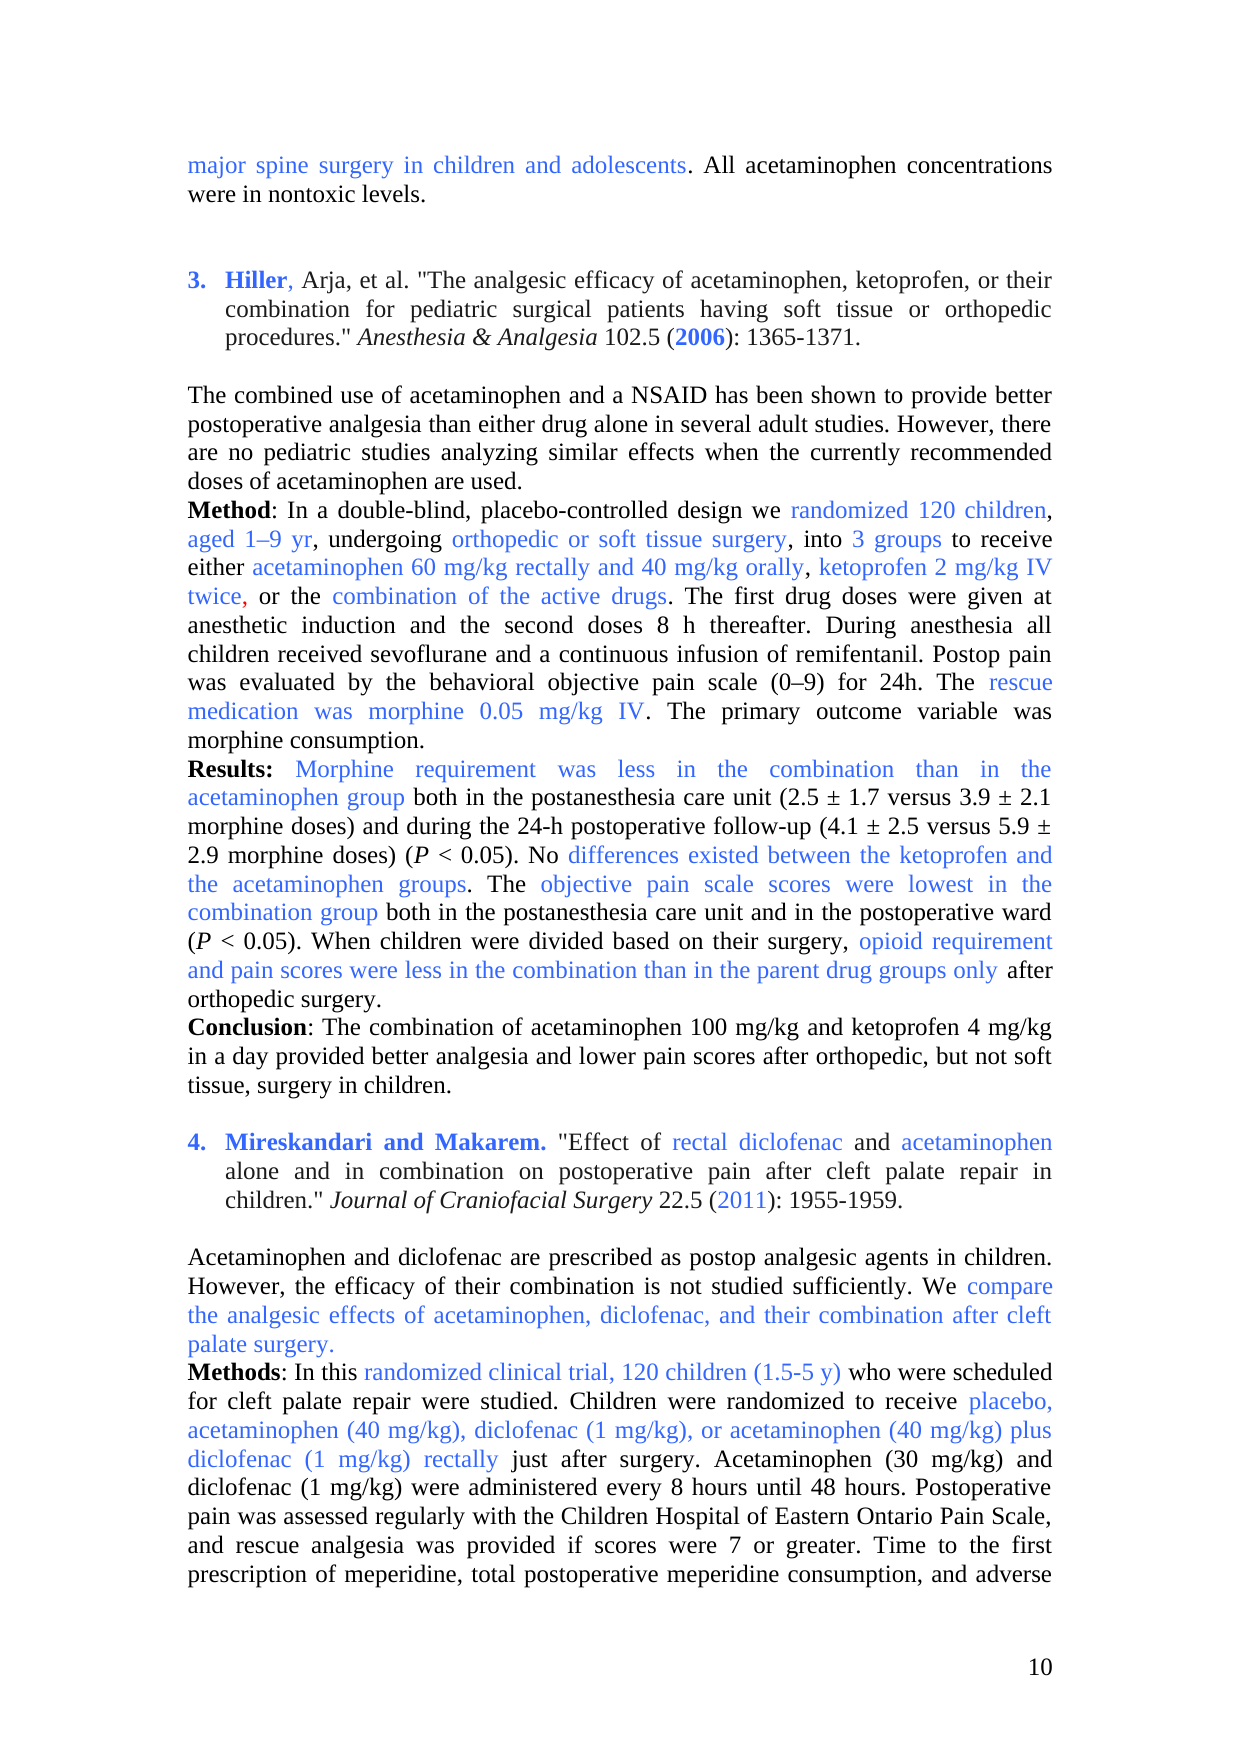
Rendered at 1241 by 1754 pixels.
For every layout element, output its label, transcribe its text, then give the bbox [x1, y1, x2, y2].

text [187, 1357, 1053, 1587]
text Acetaminophen and diclofenac are prescribed as postop analgesic agents in children. However, the efficacy of their combination is not studied sufficiently. We compare the analgesic effects of acetaminophen, diclofenac, and their combination after cleft palate surgery. [187, 1242, 1053, 1357]
text Method: In a double-blind, placebo-controlled design we randomized 120 children, aged 1–9 yr, undergoing orthopedic or soft tissue surgery, into 3 groups to receive either acetaminophen 60 mg/kg rectally and 40 mg/kg orally, ketoprofen 2 mg/kg IV twice, or the combination of the active drugs. The first drug doses were given at anesthetic induction and the second doses 8 h thereafter. During anesthesia all children received sevoflurane and a continuous infusion of remifentanil. Postop pain was evaluated by the behavioral objective pain scale (0–9) for 24h. The rescue medication was morphine 0.05 mg/kg IV. The primary outcome variable was morphine consumption. [187, 495, 1053, 754]
text The combined use of acetaminophen and a NSAID has been shown to provide better postoperative analgesia than either drug alone in several adult studies. However, there are no pediatric studies analyzing similar effects when the currently recommended doses of acetaminophen are used. [187, 380, 1053, 495]
text Results: Morphine requirement was less in the combination than in the acetaminophen group both in the postanesthesia care unit (2.5 ± 1.7 versus 3.9 ± 2.1 morphine doses) and during the 24-h postoperative follow-up (4.1 ± 2.5 versus 5.9 ± 2.9 morphine doses) (P < 0.05). No differences existed between the ketoprofen and the acetaminophen groups. The objective pain scale scores were lowest in the combination group both in the postanesthesia care unit and in the postoperative ward (P < 0.05). When children were divided based on their surgery, opioid requirement and pain scores were less in the combination than in the parent drug groups only after orthopedic surgery. [187, 754, 1053, 1012]
text Conclusion: The combination of acetaminophen 100 mg/kg and ketoprofen 4 mg/kg in a day provided better analgesia and lower pain scores after orthopedic, but not soft tissue, surgery in children. [187, 1012, 1053, 1099]
list Mireskandari and Makarem. "Effect of rectal diclofenac and acetaminophen alone and in combination on postoperative pain after cleft palate repair in children." Journal of Craniofacial Surgery 22.5 (2011): 1955-1959. [187, 1127, 1053, 1214]
list Hiller, Arja, et al. "The analgesic efficacy of acetaminophen, ketoprofen, or their combination for pediatric surgical patients having soft tissue or orthopedic procedures." Anesthesia & Analgesia 102.5 (2006): 1365-1371. [187, 265, 1053, 351]
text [187, 150, 1053, 207]
